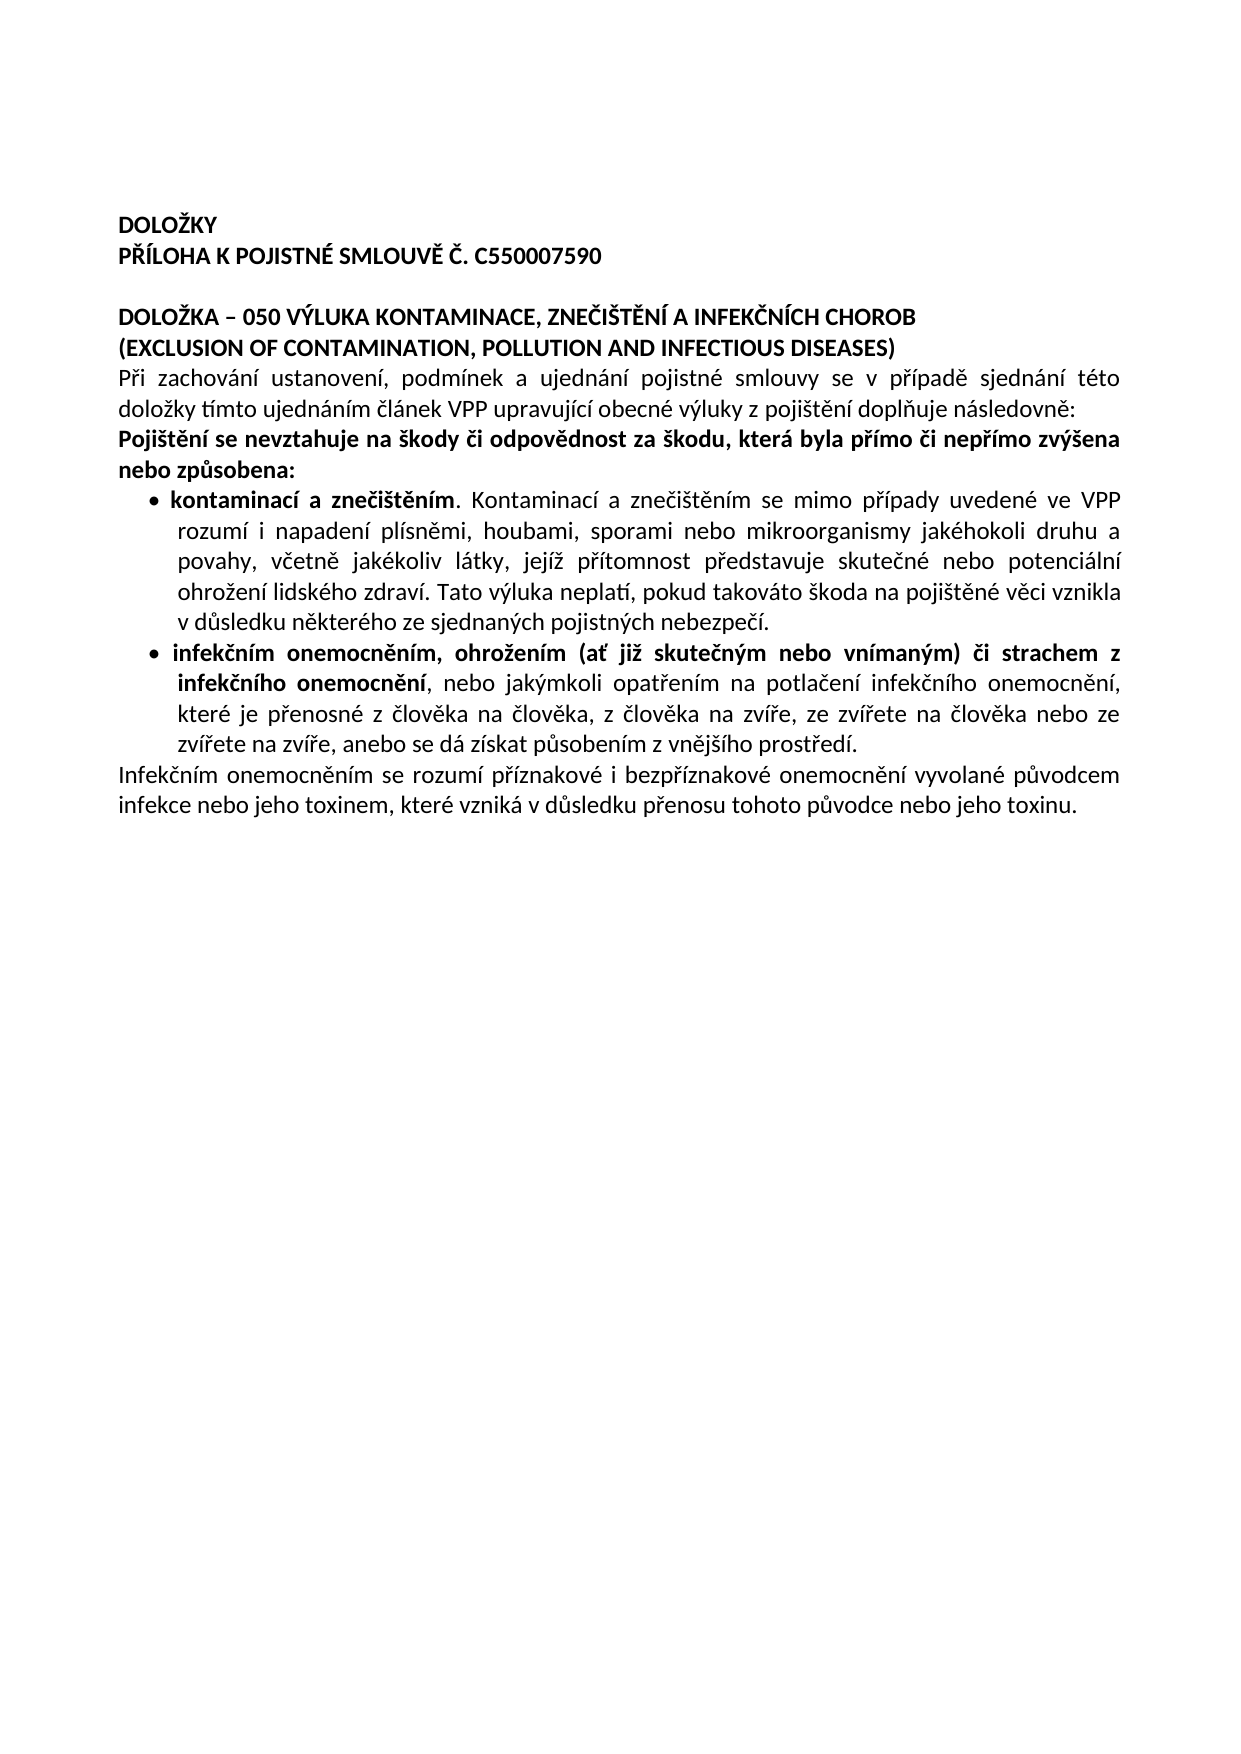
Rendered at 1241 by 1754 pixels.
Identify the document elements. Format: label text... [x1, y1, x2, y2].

text Při zachování ustanovení, podmínek a ujednání pojistné smlouvy se v případě sjednání této doložky tímto ujednáním článek VPP upravující obecné výluky z pojištění doplňuje následovně: [118, 362, 1122, 423]
text • infekčním onemocněním, ohrožením (ať již skutečným nebo vnímaným) či strachem z infekčního onemocnění, nebo jakýmkoli opatřením na potlačení infekčního onemocnění, které je přenosné z člověka na člověka, z člověka na zvíře, ze zvířete na člověka nebo ze zvířete na zvíře, anebo se dá získat působením z vnějšího prostředí. [148, 637, 1122, 759]
text PŘÍLOHA K POJISTNÉ SMLOUVĚ Č. C550007590 [118, 240, 1122, 271]
text Pojištění se nevztahuje na škody či odpovědnost za škodu, která byla přímo či nepřímo zvýšena nebo způsobena: [118, 423, 1122, 484]
text DOLOŽKY [118, 210, 1122, 240]
text Infekčním onemocněním se rozumí příznakové i bezpříznakové onemocnění vyvolané původcem infekce nebo jeho toxinem, které vzniká v důsledku přenosu tohoto původce nebo jeho toxinu. [118, 759, 1122, 820]
text DOLOŽKA – 050 VÝLUKA KONTAMINACE, ZNEČIŠTĚNÍ A INFEKČNÍCH CHOROB [118, 301, 1122, 332]
text (EXCLUSION OF CONTAMINATION, POLLUTION AND INFECTIOUS DISEASES) [118, 332, 1122, 362]
text • kontaminací a znečištěním. Kontaminací a znečištěním se mimo případy uvedené ve VPP rozumí i napadení plísněmi, houbami, sporami nebo mikroorganismy jakéhokoli druhu a povahy, včetně jakékoliv látky, jejíž přítomnost představuje skutečné nebo potenciální ohrožení lidského zdraví. Tato výluka neplatí, pokud takováto škoda na pojištěné věci vznikla v důsledku některého ze sjednaných pojistných nebezpečí. [148, 484, 1122, 637]
